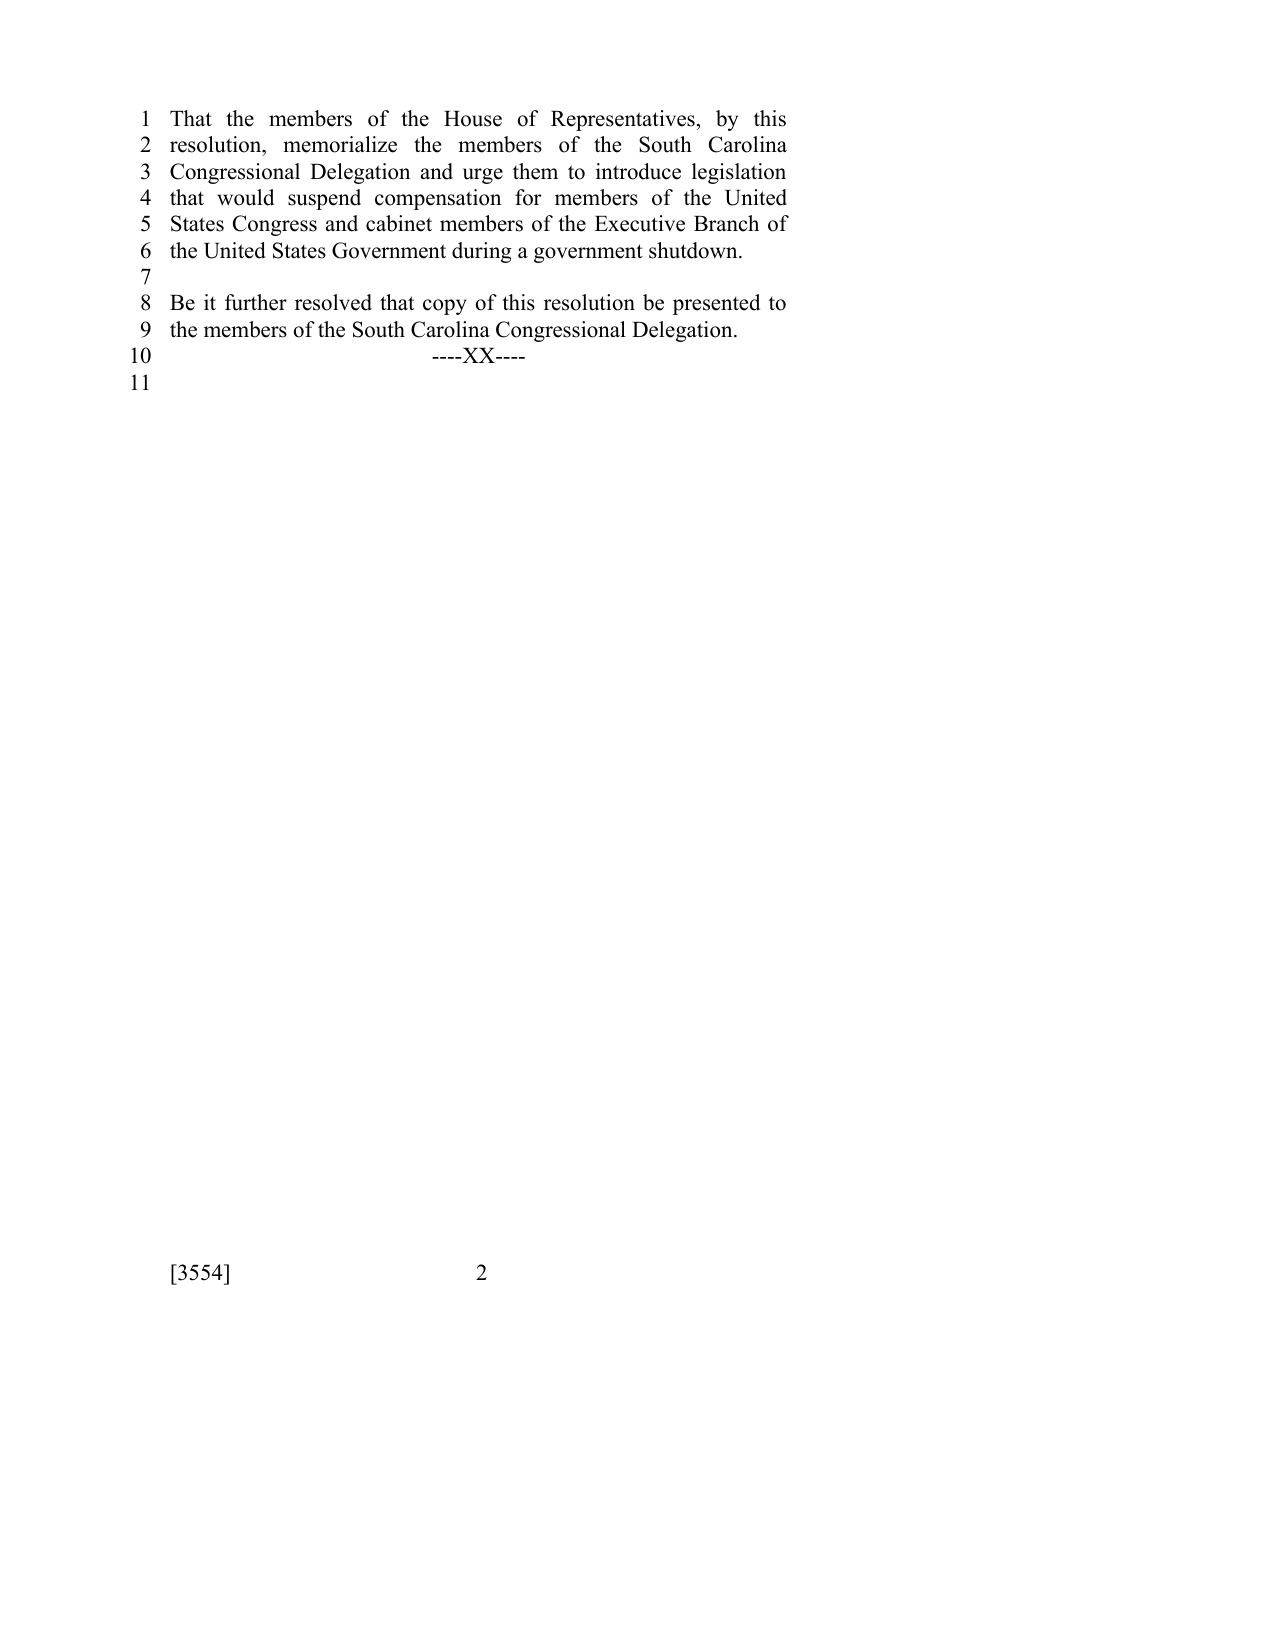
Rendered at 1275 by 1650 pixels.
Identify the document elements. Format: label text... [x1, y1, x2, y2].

text That the members of the House of Representatives, by this resolution, memorialize the members of the South Carolina Congressional Delegation and urge them to introduce legislation that would suspend compensation for members of the United States Congress and cabinet members of the Executive Branch of the United States Government during a government shutdown. [169, 105, 787, 263]
text Be it further resolved that copy of this resolution be presented to the members of the South Carolina Congressional Delegation. [169, 289, 787, 342]
text ----XX---- [169, 342, 787, 368]
